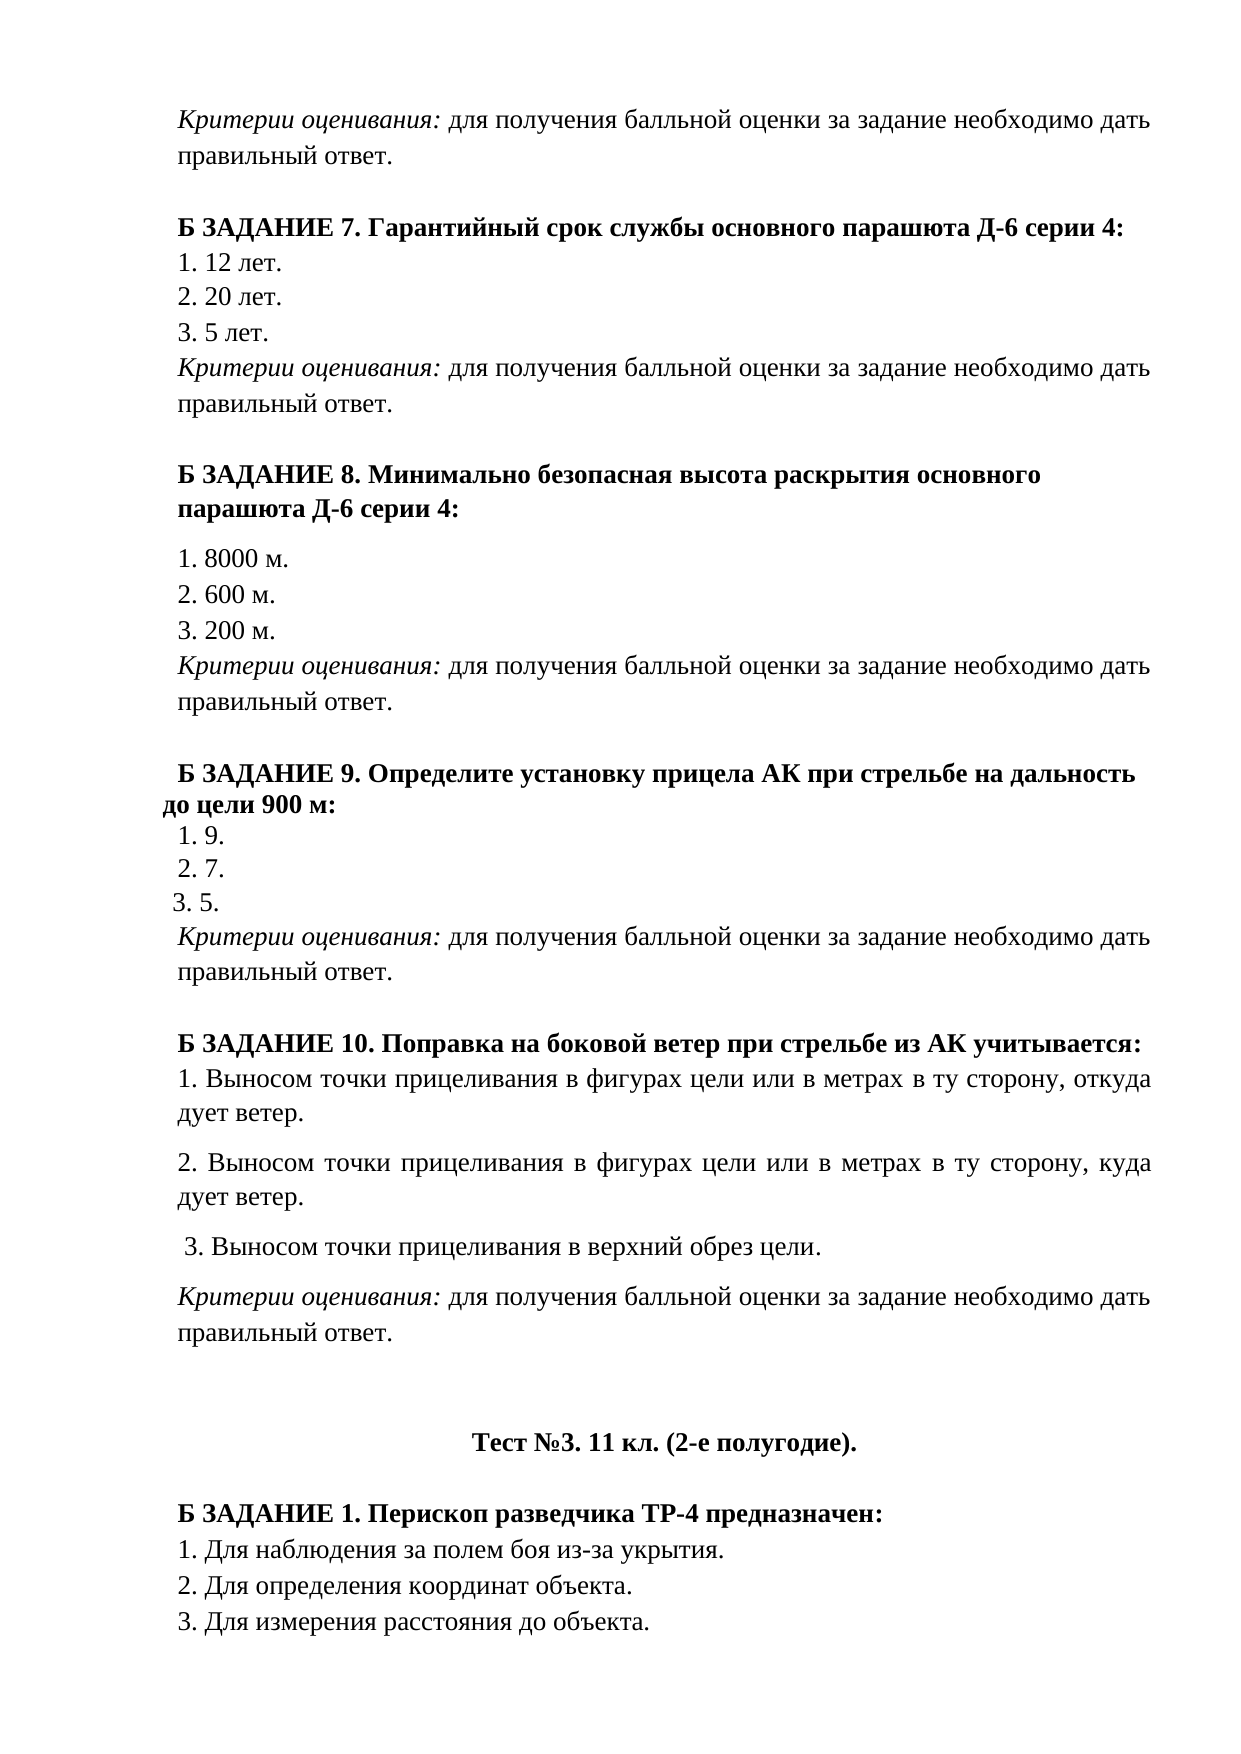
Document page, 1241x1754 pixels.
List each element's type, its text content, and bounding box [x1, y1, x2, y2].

text Критерии оценивания: для получения балльной оценки за задание необходимо дать правильный ответ. [177, 649, 1152, 716]
text Б ЗАДАНИЕ 9. Определите установку прицела АК при стрельбе на дальность до цели 900 м: [162, 757, 1152, 819]
text Б ЗАДАНИЕ 1. Перископ разведчика ТР-4 предназначен: [118, 1497, 1152, 1528]
text 1. 8000 м. [177, 542, 1152, 573]
text 2. 20 лет. [177, 280, 1152, 311]
text 2. Выносом точки прицеливания в фигурах цели или в метрах в ту сторону, куда дует ветер. [177, 1146, 1152, 1211]
text 1. Выносом точки прицеливания в фигурах цели или в метрах в ту сторону, откуда дует ветер. [177, 1062, 1152, 1127]
text Б ЗАДАНИЕ 8. Минимально безопасная высота раскрытия основного парашюта Д-6 серии 4: [177, 458, 1152, 523]
text Б ЗАДАНИЕ 7. Гарантийный срок службы основного парашюта Д-6 серии 4: [177, 211, 1152, 242]
text 3. Для измерения расстояния до объекта. [177, 1604, 1152, 1636]
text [177, 103, 1152, 170]
list Б ЗАДАНИЕ 10. Поправка на боковой ветер при стрельбе из АК учитывается: [118, 1027, 1152, 1058]
text 2. 600 м. [177, 578, 1152, 609]
text 3. Выносом точки прицеливания в верхний обрез цели. [177, 1230, 1152, 1261]
text 2. 7. [118, 852, 1152, 884]
text 3. 200 м. [177, 614, 1152, 645]
text 1. 9. [118, 819, 1152, 850]
text Критерии оценивания: для получения балльной оценки за задание необходимо дать правильный ответ. [177, 1280, 1152, 1347]
text Тест №3. 11 кл. (2-е полугодие). [118, 1426, 1152, 1457]
text 2. Для определения координат объекта. [177, 1569, 1152, 1600]
text 3. 5. [118, 886, 1152, 917]
text Критерии оценивания: для получения балльной оценки за задание необходимо дать правильный ответ. [177, 919, 1152, 986]
text 1. 12 лет. [177, 246, 1152, 277]
text Критерии оценивания: для получения балльной оценки за задание необходимо дать правильный ответ. [177, 351, 1152, 418]
text 1. Для наблюдения за полем боя из-за укрытия. [177, 1533, 1152, 1564]
text 3. 5 лет. [177, 316, 1152, 347]
